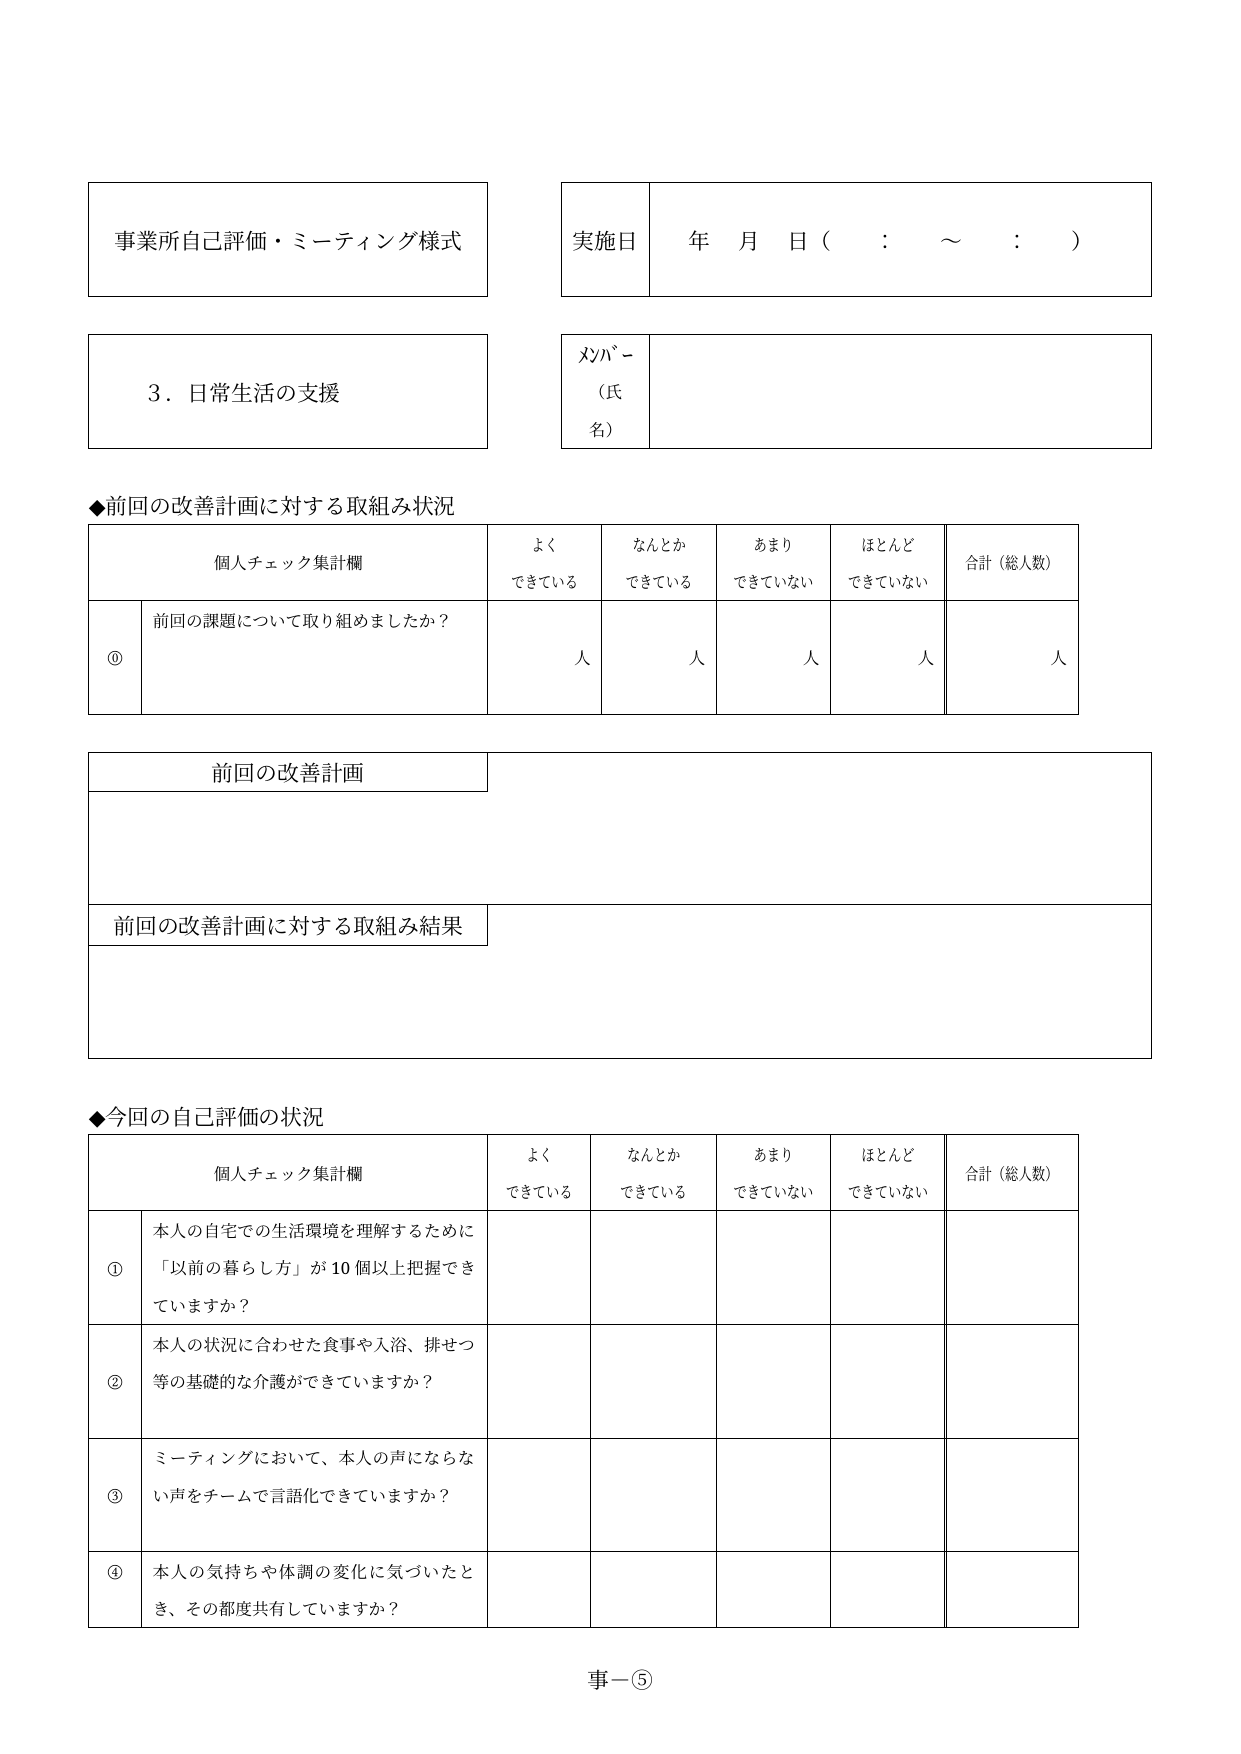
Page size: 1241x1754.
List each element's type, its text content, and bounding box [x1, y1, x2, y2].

table_cell [947, 1211, 1078, 1324]
table_cell ④ [89, 1552, 141, 1627]
table_cell [89, 945, 1151, 1058]
table_cell [831, 1552, 944, 1627]
table_cell 前回の改善計画に対する取組み結果 [89, 905, 487, 945]
table_header [488, 753, 1151, 791]
table_cell [831, 1211, 944, 1324]
table_header 個人チェック集計欄 [89, 1135, 487, 1210]
table_cell [591, 1325, 716, 1437]
table_cell 本人の自宅での生活環境を理解するために「以前の暮らし方」が10個以上把握できていますか？ [142, 1211, 487, 1324]
table_header 前回の改善計画 [89, 753, 487, 791]
table_cell [831, 1325, 944, 1437]
table_cell 人 [602, 601, 716, 713]
table_cell 人 [717, 601, 830, 713]
table_header なんとか できている [602, 525, 716, 600]
table_cell 人 [488, 601, 601, 713]
table_cell [488, 1325, 590, 1437]
table_cell [591, 1439, 716, 1551]
table_header ほとんど できていない [831, 1135, 944, 1210]
table_header あまり できていない [717, 525, 830, 600]
table_cell [831, 1439, 944, 1551]
table_header 個人チェック集計欄 [89, 525, 487, 600]
table_cell [89, 791, 1151, 904]
table_header ほとんど できていない [831, 525, 944, 600]
table_header ３．日常生活の支援 [89, 335, 487, 448]
table_cell ③ [89, 1439, 141, 1551]
table_cell [488, 1439, 590, 1551]
table_header なんとか できている [591, 1135, 716, 1210]
table_header よく できている [488, 525, 601, 600]
table_header [488, 182, 561, 296]
table_cell [591, 1552, 716, 1627]
table_cell [488, 905, 1151, 945]
table_cell [591, 1211, 716, 1324]
table_header 合計（総人数） [947, 525, 1078, 600]
table_header [488, 334, 561, 448]
table_cell [717, 1439, 830, 1551]
table_header あまり できていない [717, 1135, 830, 1210]
text ◆前回の改善計画に対する取組み状況 [89, 486, 1152, 524]
table_cell 前回の課題について取り組めましたか？ [142, 601, 487, 713]
table_header ﾒﾝﾊﾞｰ （氏名） [562, 335, 649, 448]
table_cell ミーティングにおいて、本人の声にならない声をチームで言語化できていますか？ [142, 1439, 487, 1551]
table_cell [717, 1552, 830, 1627]
table_header 合計（総人数） [947, 1135, 1078, 1210]
table_header 実施日 [562, 183, 649, 296]
table_cell [717, 1325, 830, 1437]
table_cell 人 [831, 601, 944, 713]
table_cell [717, 1211, 830, 1324]
table_header よく できている [488, 1135, 590, 1210]
table_cell ⓪ [89, 601, 141, 713]
table_cell [488, 1552, 590, 1627]
table_cell ① [89, 1211, 141, 1324]
table_cell [947, 1325, 1078, 1437]
table_cell [947, 1439, 1078, 1551]
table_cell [142, 1552, 487, 1627]
table_cell 本人の状況に合わせた食事や入浴、排せつ等の基礎的な介護ができていますか？ [142, 1325, 487, 1437]
table_cell 人 [947, 601, 1078, 713]
table_cell [947, 1552, 1078, 1627]
table_cell [488, 1211, 590, 1324]
text ◆今回の自己評価の状況 [89, 1097, 1152, 1134]
table_header 事業所自己評価・ミーティング様式 [89, 183, 487, 296]
table_cell ② [89, 1325, 141, 1437]
table_header [650, 335, 1151, 448]
table_header 年 月 日（ ： ～ ： ） [650, 183, 1151, 296]
